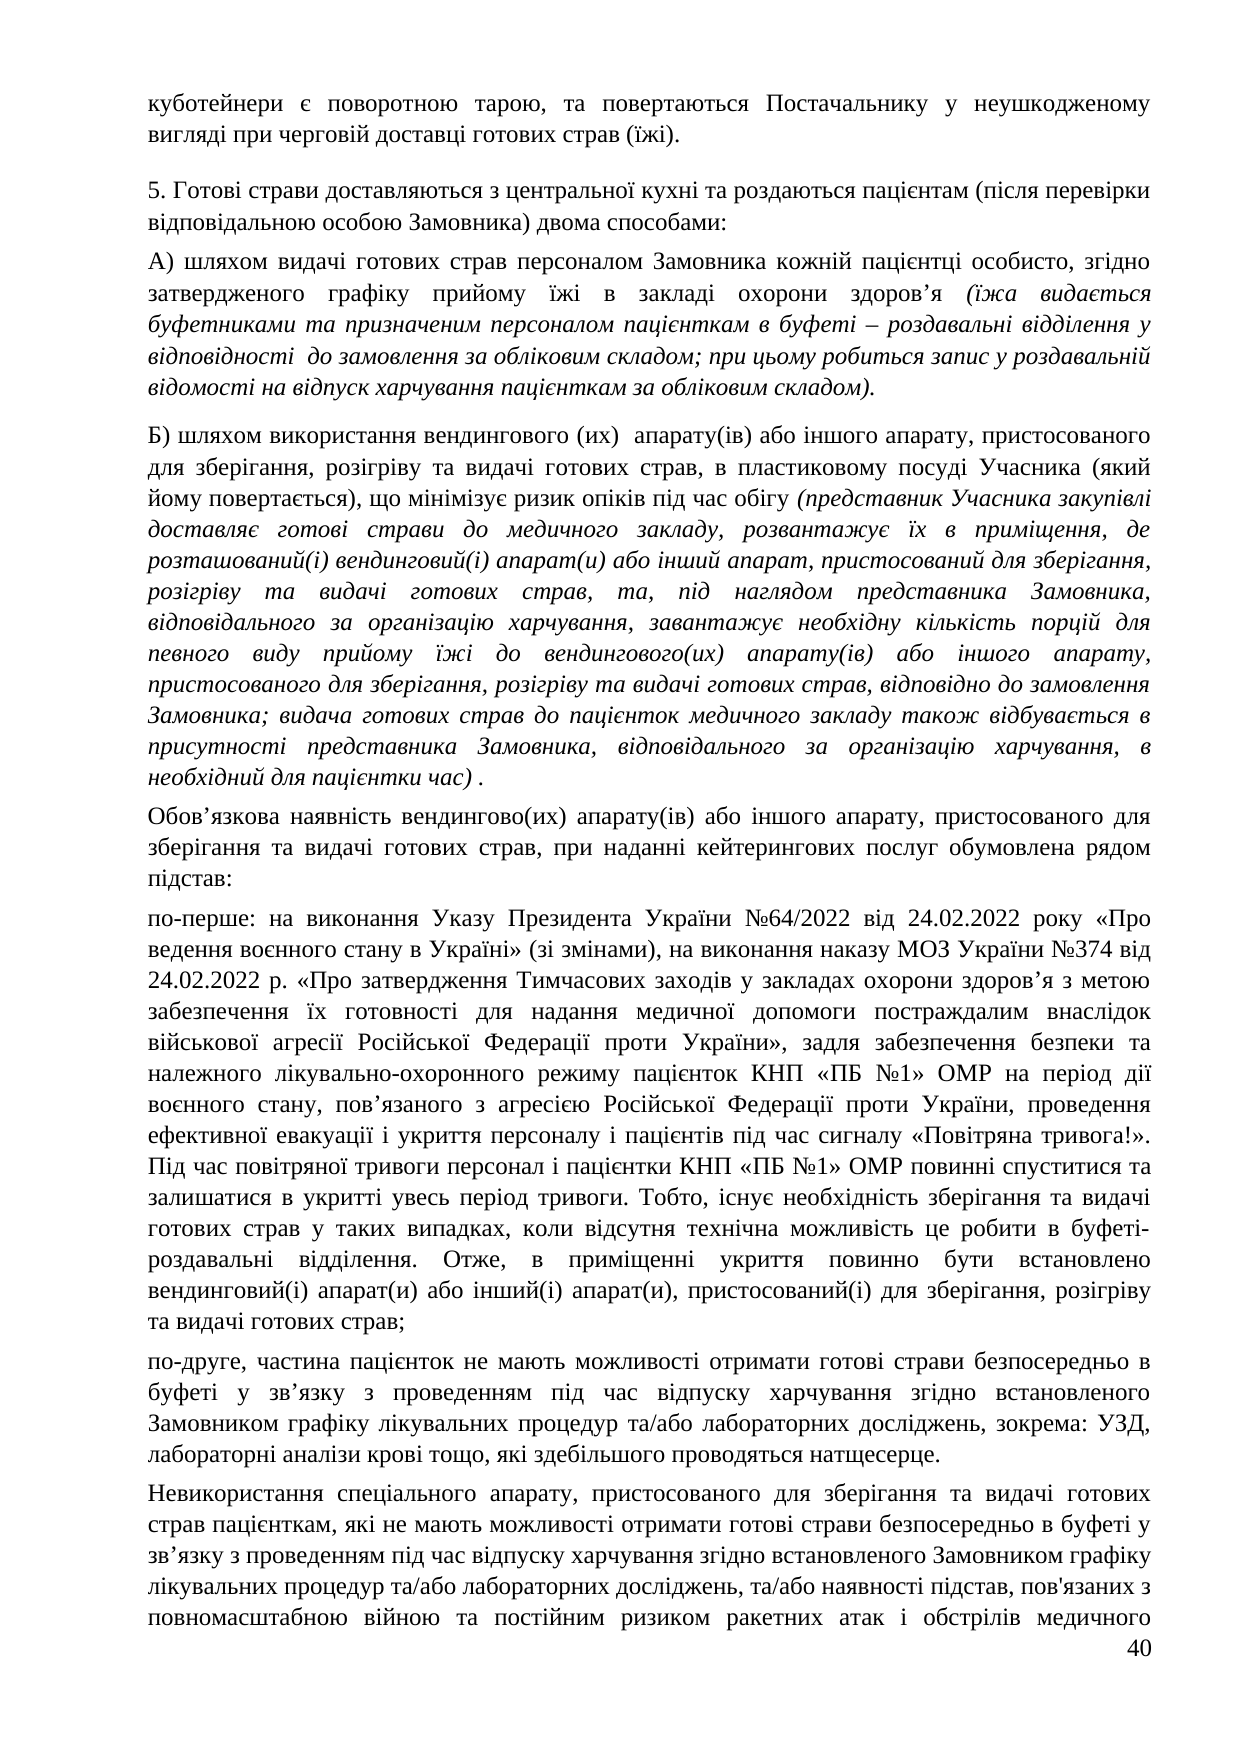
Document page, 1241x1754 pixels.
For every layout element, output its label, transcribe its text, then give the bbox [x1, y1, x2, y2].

text по-друге, частина пацієнток не мають можливості отримати готові страви безпосередньо в буфеті у зв’язку з проведенням під час відпуску харчування згідно встановленого Замовником графіку лікувальних процедур та/або лабораторних досліджень, зокрема: УЗД, лабораторні аналізи крові тощо, які здебільшого проводяться натщесерце. [147, 1346, 1152, 1468]
text А) шляхом видачі готових страв персоналом Замовника кожній пацієнтці особисто, згідно затвердженого графіку прийому їжі в закладі охорони здоров’я (їжа видається буфетниками та призначеним персоналом пацієнткам в буфеті – роздавальні відділення у відповідності до замовлення за обліковим складом; при цьому робиться запис у роздавальній відомості на відпуск харчування пацієнткам за обліковим складом). [148, 246, 1152, 401]
text 5. Готові страви доставляються з центральної кухні та роздаються пацієнтам (після перевірки відповідальною особою Замовника) двома способами: [147, 176, 1152, 235]
text по-перше: на виконання Указу Президента України №64/2022 від 24.02.2022 року «Про ведення воєнного стану в Україні» (зі змінами), на виконання наказу МОЗ України №374 від 24.02.2022 р. «Про затвердження Тимчасових заходів у закладах охорони здоров’я з метою забезпечення їх готовності для надання медичної допомоги постраждалим внаслідок військової агресії Російської Федерації проти України», задля забезпечення безпеки та належного лікувально-охоронного режиму пацієнток КНП «ПБ №1» ОМР на період дії воєнного стану, пов’язаного з агресією Російської Федерації проти України, проведення ефективної евакуації і укриття персоналу і пацієнтів під час сигналу «Повітряна тривога!». Під час повітряної тривоги персонал і пацієнтки КНП «ПБ №1» ОМР повинні спуститися та залишатися в укритті увесь період тривоги. Тобто, існує необхідність зберігання та видачі готових страв у таких випадках, коли відсутня технічна можливість це робити в буфеті-роздавальні відділення. Отже, в приміщенні укриття повинно бути встановлено вендинговий(і) апарат(и) або інший(і) апарат(и), пристосований(і) для зберігання, розігріву та видачі готових страв; [147, 903, 1152, 1335]
text Обов’язкова наявність вендингово(их) апарату(ів) або іншого апарату, пристосованого для зберігання та видачі готових страв, при наданні кейтерингових послуг обумовлена рядом підстав: [147, 801, 1152, 892]
text Б) шляхом використання вендингового (их) апарату(ів) або іншого апарату, пристосованого для зберігання, розігріву та видачі готових страв, в пластиковому посуді Учасника (який йому повертається), що мінімізує ризик опіків під час обігу (представник Учасника закупівлі доставляє готові страви до медичного закладу, розвантажує їх в приміщення, де розташований(і) вендинговий(і) апарат(и) або інший апарат, пристосований для зберігання, розігріву та видачі готових страв, та, під наглядом представника Замовника, відповідального за організацію харчування, завантажує необхідну кількість порцій для певного виду прийому їжі до вендингового(их) апарату(ів) або іншого апарату, пристосованого для зберігання, розігріву та видачі готових страв, відповідно до замовлення Замовника; видача готових страв до пацієнток медичного закладу також відбувається в присутності представника Замовника, відповідального за організацію харчування, в необхідний для пацієнтки час) . [147, 421, 1152, 791]
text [148, 88, 1152, 148]
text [147, 1478, 1152, 1631]
